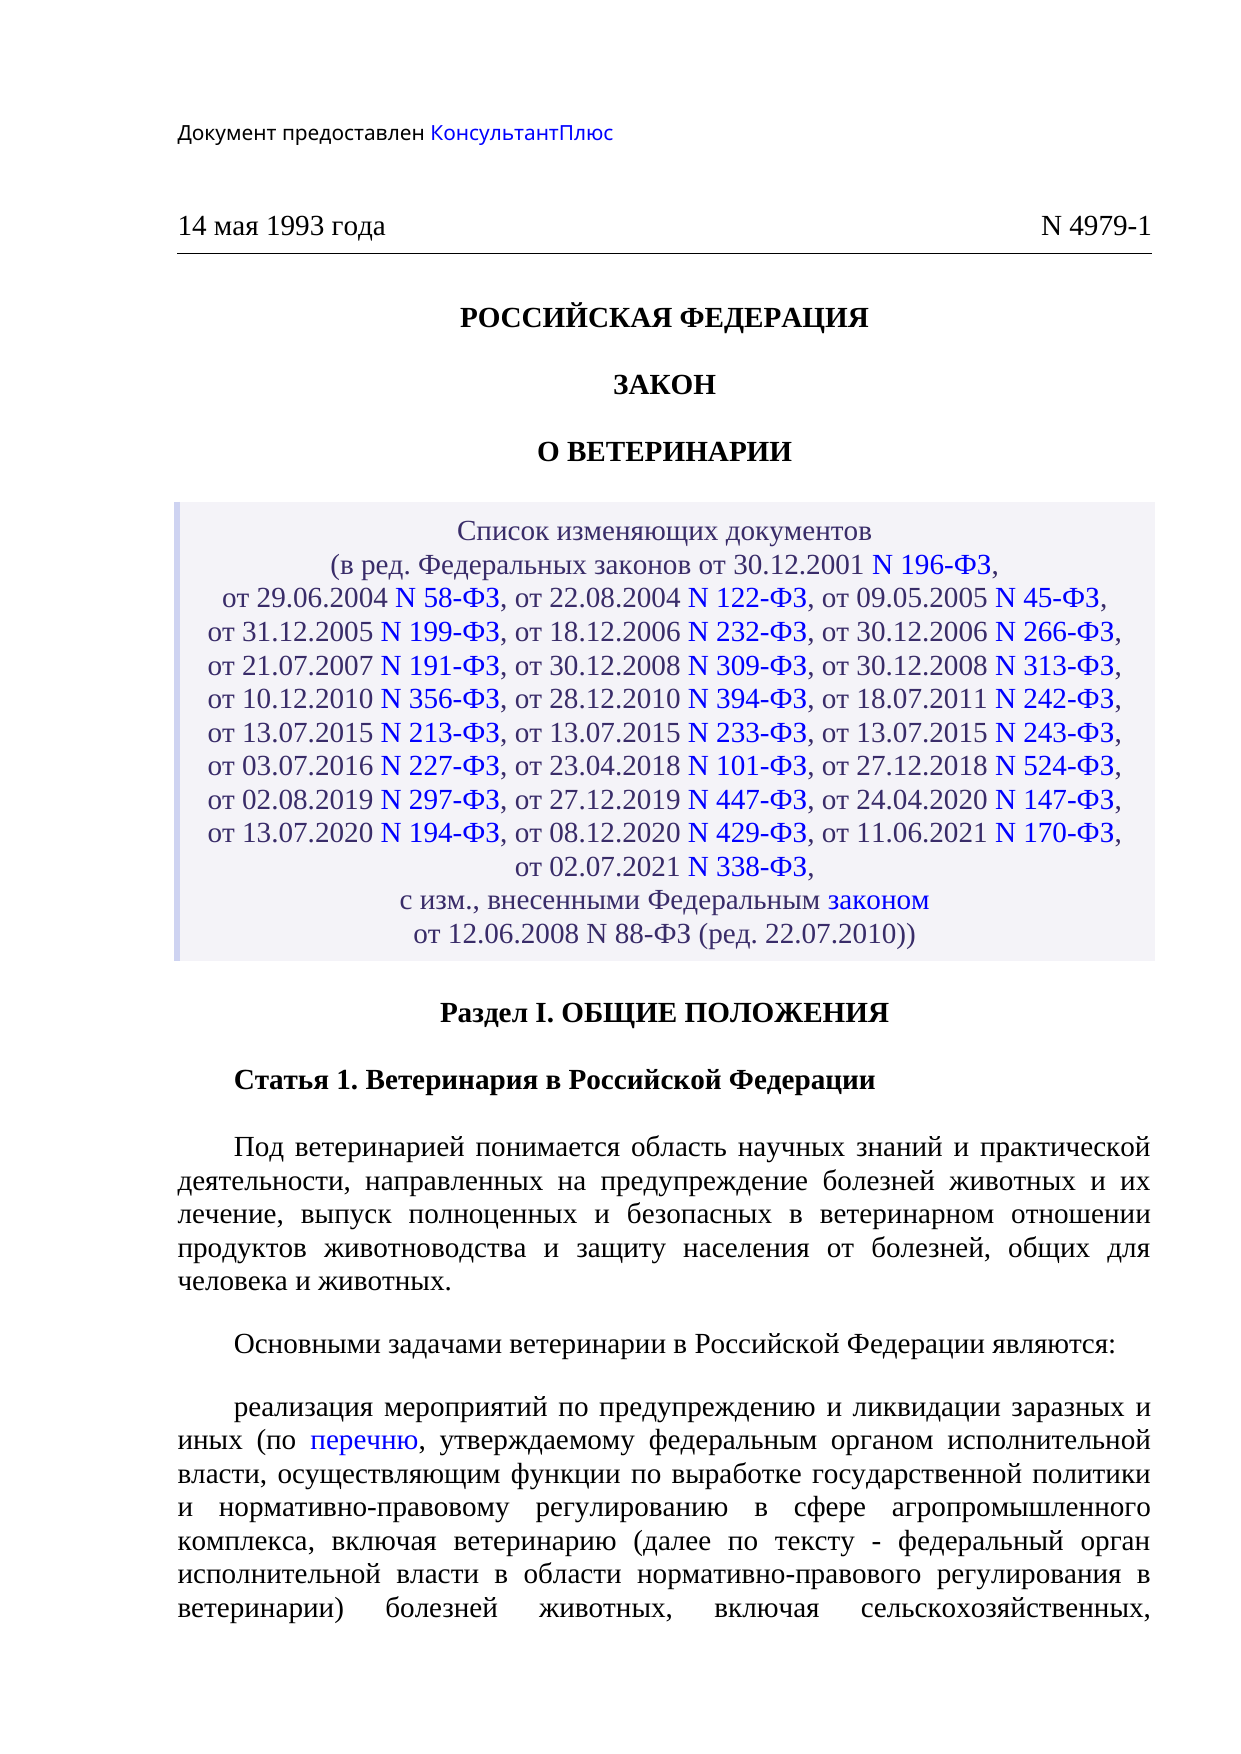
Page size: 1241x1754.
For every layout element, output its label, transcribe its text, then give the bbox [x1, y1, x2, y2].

text Основными задачами ветеринарии в Российской Федерации являются: [177, 1326, 1152, 1359]
title Документ предоставлен КонсультантПлюс [177, 118, 1152, 175]
title Раздел I. ОБЩИЕ ПОЛОЖЕНИЯ [177, 995, 1152, 1028]
title ЗАКОН [177, 367, 1152, 401]
title Статья 1. Ветеринария в Российской Федерации [177, 1062, 1152, 1096]
title О ВЕТЕРИНАРИИ [177, 434, 1152, 468]
table_header N 4979-1 [664, 209, 1152, 242]
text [177, 1389, 1152, 1623]
table_header Список изменяющих документов (в ред. Федеральных законов от 30.12.2001 N 196-ФЗ, от 29.06.2004 N 58-ФЗ, от 22.08.2004 N 122-ФЗ, от 09.05.2005 N 45-ФЗ, от 31.12.2005 N 199-ФЗ, от 18.12.2006 N 232-ФЗ, от 30.12.2006 N 266-ФЗ, от 21.07.2007 N 191-ФЗ, от 30.12.2008 N 309-ФЗ, от 30.12.2008 N 313-ФЗ, от 10.12.2010 N 356-ФЗ, от 28.12.2010 N 394-ФЗ, от 18.07.2011 N 242-ФЗ, от 13.07.2015 N 213-ФЗ, от 13.07.2015 N 233-ФЗ, от 13.07.2015 N 243-ФЗ, от 03.07.2016 N 227-ФЗ, от 23.04.2018 N 101-ФЗ, от 27.12.2018 N 524-ФЗ, от 02.08.2019 N 297-ФЗ, от 27.12.2019 N 447-ФЗ, от 24.04.2020 N 147-ФЗ, от 13.07.2020 N 194-ФЗ, от 08.12.2020 N 429-ФЗ, от 11.06.2021 N 170-ФЗ, от 02.07.2021 N 338-ФЗ, с изм., внесенными Федеральным законом от 12.06.2008 N 88-ФЗ (ред. 22.07.2010)) [180, 502, 1149, 961]
table_header 14 мая 1993 года [177, 209, 664, 242]
title РОССИЙСКАЯ ФЕДЕРАЦИЯ [177, 300, 1152, 334]
text Под ветеринарией понимается область научных знаний и практической деятельности, направленных на предупреждение болезней животных и их лечение, выпуск полноценных и безопасных в ветеринарном отношении продуктов животноводства и защиту населения от болезней, общих для человека и животных. [177, 1129, 1152, 1297]
